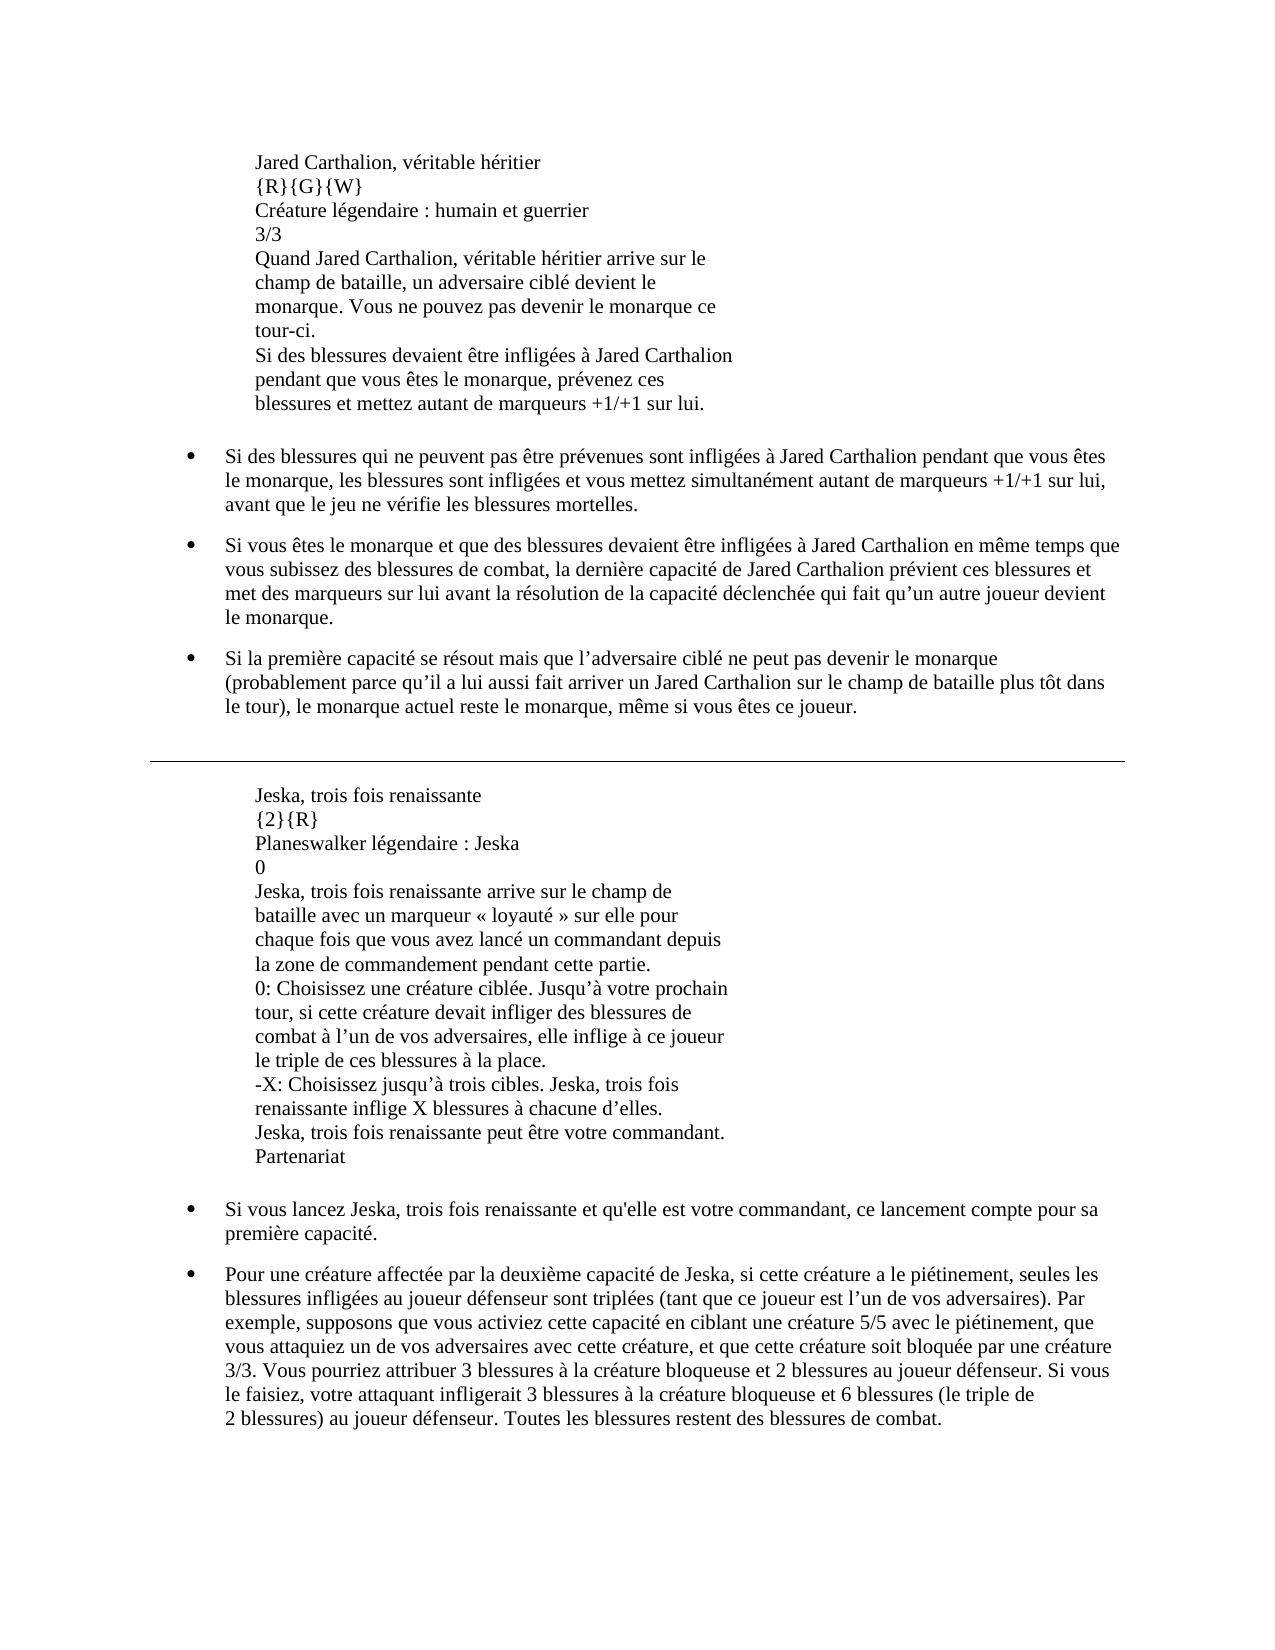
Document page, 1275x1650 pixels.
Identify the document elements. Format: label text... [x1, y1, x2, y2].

list Si des blessures qui ne peuvent pas être prévenues sont infligées à Jared Carthalion pendant que vous êtes le monarque, les blessures sont infligées et vous mettez simultanément autant de marqueurs +1/+1 sur lui, avant que le jeu ne vérifie les blessures mortelles. [187, 444, 1125, 516]
list Pour une créature affectée par la deuxième capacité de Jeska, si cette créature a le piétinement, seules les blessures infligées au joueur défenseur sont triplées (tant que ce joueur est l’un de vos adversaires). Par exemple, supposons que vous activiez cette capacité en ciblant une créature 5/5 avec le piétinement, que vous attaquiez un de vos adversaires avec cette créature, et que cette créature soit bloquée par une créature 3/3. Vous pourriez attribuer 3 blessures à la créature bloqueuse et 2 blessures au joueur défenseur. Si vous le faisiez, votre attaquant infligerait 3 blessures à la créature bloqueuse et 6 blessures (le triple de 2 blessures) au joueur défenseur. Toutes les blessures restent des blessures de combat. [187, 1262, 1125, 1430]
text Jared Carthalion, véritable héritier {R}{G}{W} Créature légendaire : humain et guerrier 3/3 Quand Jared Carthalion, véritable héritier arrive sur le champ de bataille, un adversaire ciblé devient le monarque. Vous ne pouvez pas devenir le monarque ce tour-ci. Si des blessures devaient être infligées à Jared Carthalion pendant que vous êtes le monarque, prévenez ces blessures et mettez autant de marqueurs +1/+1 sur lui. [255, 150, 735, 415]
list Si vous lancez Jeska, trois fois renaissante et qu'elle est votre commandant, ce lancement compte pour sa première capacité. [187, 1197, 1125, 1245]
text Jeska, trois fois renaissante {2}{R} Planeswalker légendaire : Jeska 0 Jeska, trois fois renaissante arrive sur le champ de bataille avec un marqueur « loyauté » sur elle pour chaque fois que vous avez lancé un commandant depuis la zone de commandement pendant cette partie. 0: Choisissez une créature ciblée. Jusqu’à votre prochain tour, si cette créature devait infliger des blessures de combat à l’un de vos adversaires, elle inflige à ce joueur le triple de ces blessures à la place. -X: Choisissez jusqu’à trois cibles. Jeska, trois fois renaissante inflige X blessures à chacune d’elles. Jeska, trois fois renaissante peut être votre commandant. Partenariat [255, 783, 735, 1168]
list Si vous êtes le monarque et que des blessures devaient être infligées à Jared Carthalion en même temps que vous subissez des blessures de combat, la dernière capacité de Jared Carthalion prévient ces blessures et met des marqueurs sur lui avant la résolution de la capacité déclenchée qui fait qu’un autre joueur devient le monarque. [187, 533, 1125, 629]
list Si la première capacité se résout mais que l’adversaire ciblé ne peut pas devenir le monarque (probablement parce qu’il a lui aussi fait arriver un Jared Carthalion sur le champ de bataille plus tôt dans le tour), le monarque actuel reste le monarque, même si vous êtes ce joueur. [187, 646, 1125, 718]
